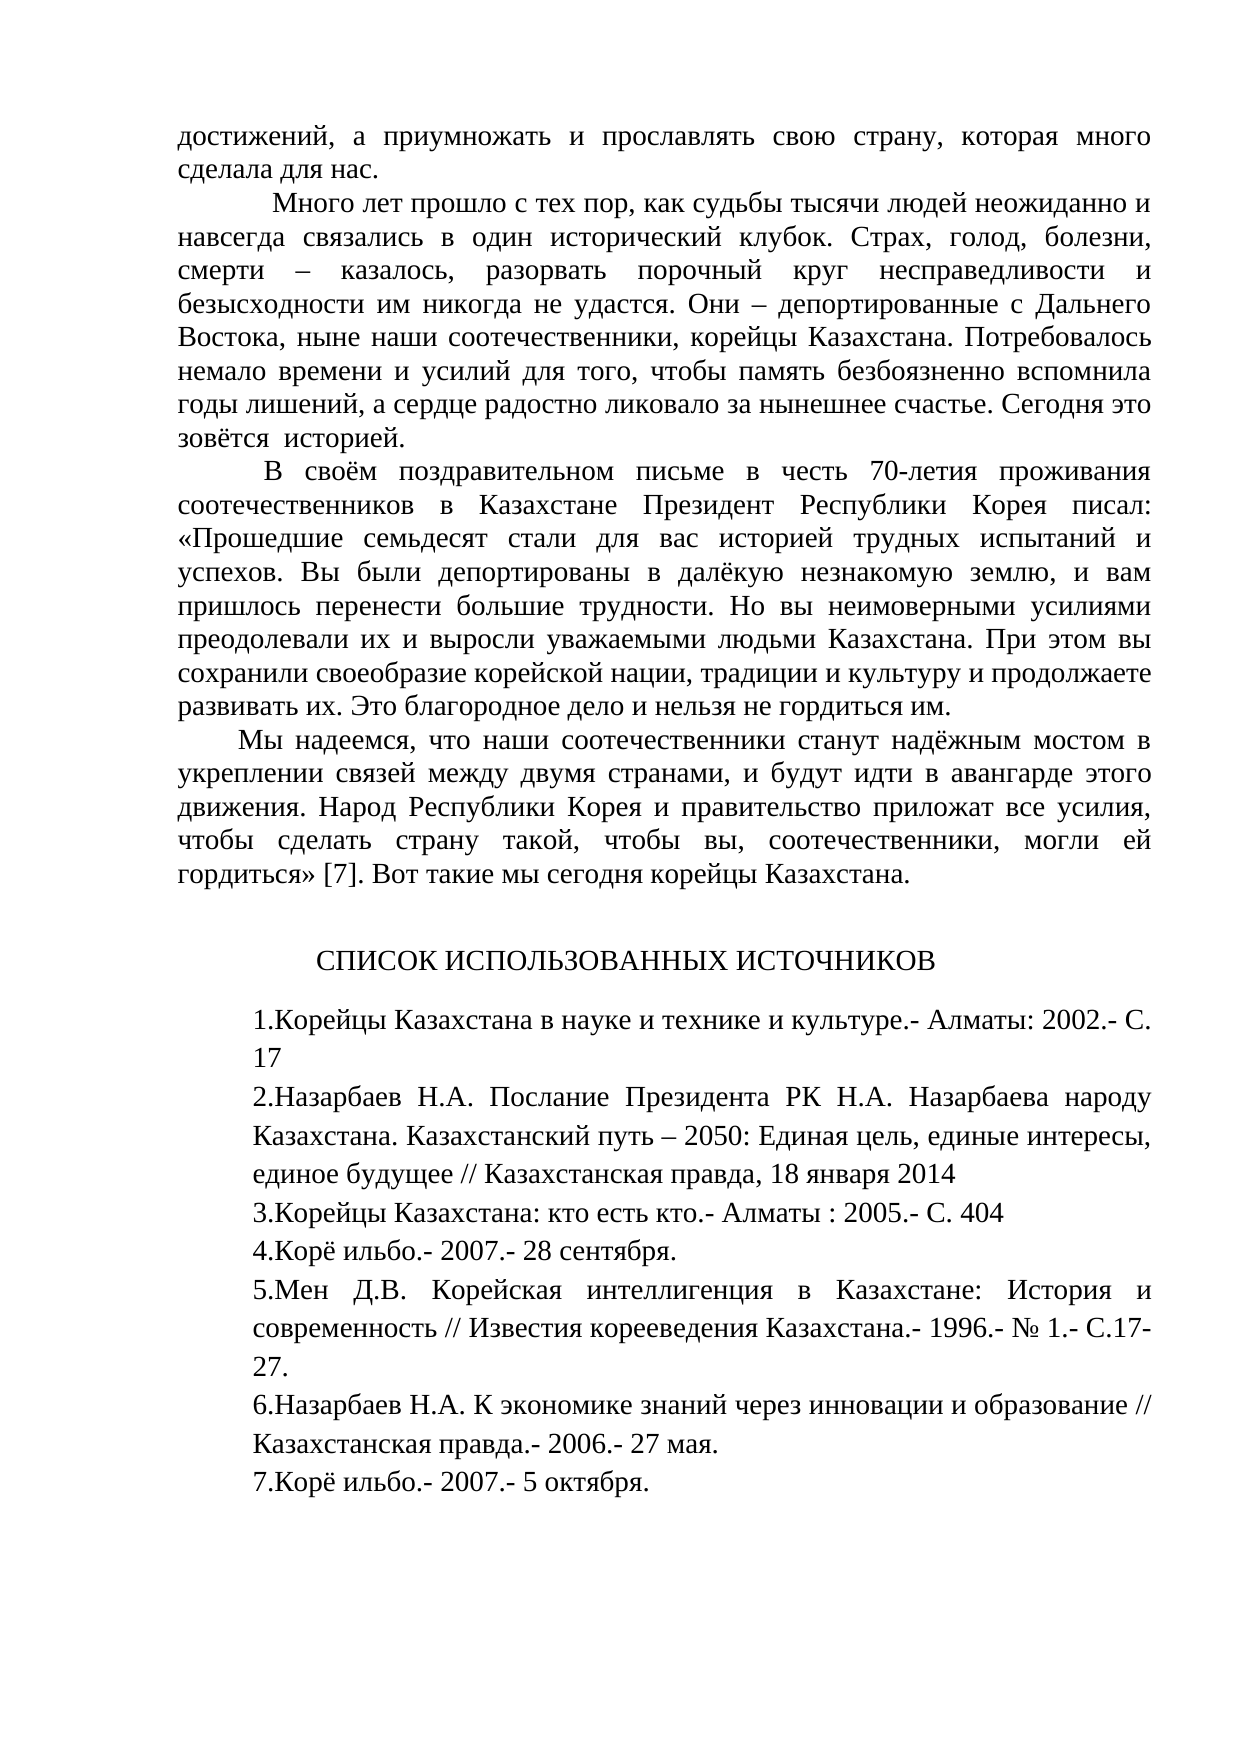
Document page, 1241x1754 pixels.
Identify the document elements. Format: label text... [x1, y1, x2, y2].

text Мы надеемся, что наши соотечественники станут надёжным мостом в укреплении связей между двумя странами, и будут идти в авангарде этого движения. Народ Республики Корея и правительство приложат все усилия, чтобы сделать страну такой, чтобы вы, соотечественники, могли ей гордиться» [7]. Вот такие мы сегодня корейцы Казахстана. [177, 722, 1152, 889]
list 7.Корё ильбо.- 2007.- 5 октября. [252, 1464, 1152, 1498]
list 2.Назарбаев Н.А. Послание Президента РК Н.А. Назарбаева народу Казахстана. Казахстанский путь – 2050: Единая цель, единые интересы, единое будущее // Казахстанская правда, 18 января 2014 [252, 1079, 1152, 1190]
text Много лет прошло с тех пор, как судьбы тысячи людей неожиданно и навсегда связались в один исторический клубок. Страх, голод, болезни, смерти – казалось, разорвать порочный круг несправедливости и безысходности им никогда не удастся. Они – депортированные с Дальнего Востока, ныне наши соотечественники, корейцы Казахстана. Потребовалось немало времени и усилий для того, чтобы память безбоязненно вспомнила годы лишений, а сердце радостно ликовало за нынешнее счастье. Сегодня это зовётся историей. [177, 185, 1152, 453]
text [177, 118, 1152, 185]
text В своём поздравительном письме в честь 70-летия проживания соотечественников в Казахстане Президент Республики Корея писал: «Прошедшие семьдесят стали для вас историей трудных испытаний и успехов. Вы были депортированы в далёкую незнакомую землю, и вам пришлось перенести большие трудности. Но вы неимоверными усилиями преодолевали их и выросли уважаемыми людьми Казахстана. При этом вы сохранили своеобразие корейской нации, традиции и культуру и продолжаете развивать их. Это благородное дело и нельзя не гордиться им. [177, 453, 1152, 722]
list 4.Корё ильбо.- 2007.- 28 сентября. [252, 1233, 1152, 1267]
list 3.Корейцы Казахстана: кто есть кто.- Алматы : 2005.- С. 404 [252, 1195, 1152, 1228]
list 5.Мен Д.В. Корейская интеллигенция в Казахстане: История и современность // Известия корееведения Казахстана.- 1996.- № 1.- С.17-27. [252, 1272, 1152, 1382]
list 6.Назарбаев Н.А. К экономике знаний через инновации и образование // Казахстанская правда.- 2006.- 27 мая. [252, 1387, 1152, 1459]
list 1.Корейцы Казахстана в науке и технике и культуре.- Алматы: 2002.- С. 17 [252, 1002, 1152, 1074]
text СПИСОК ИСПОЛЬЗОВАННЫХ ИСТОЧНИКОВ [177, 943, 1152, 976]
